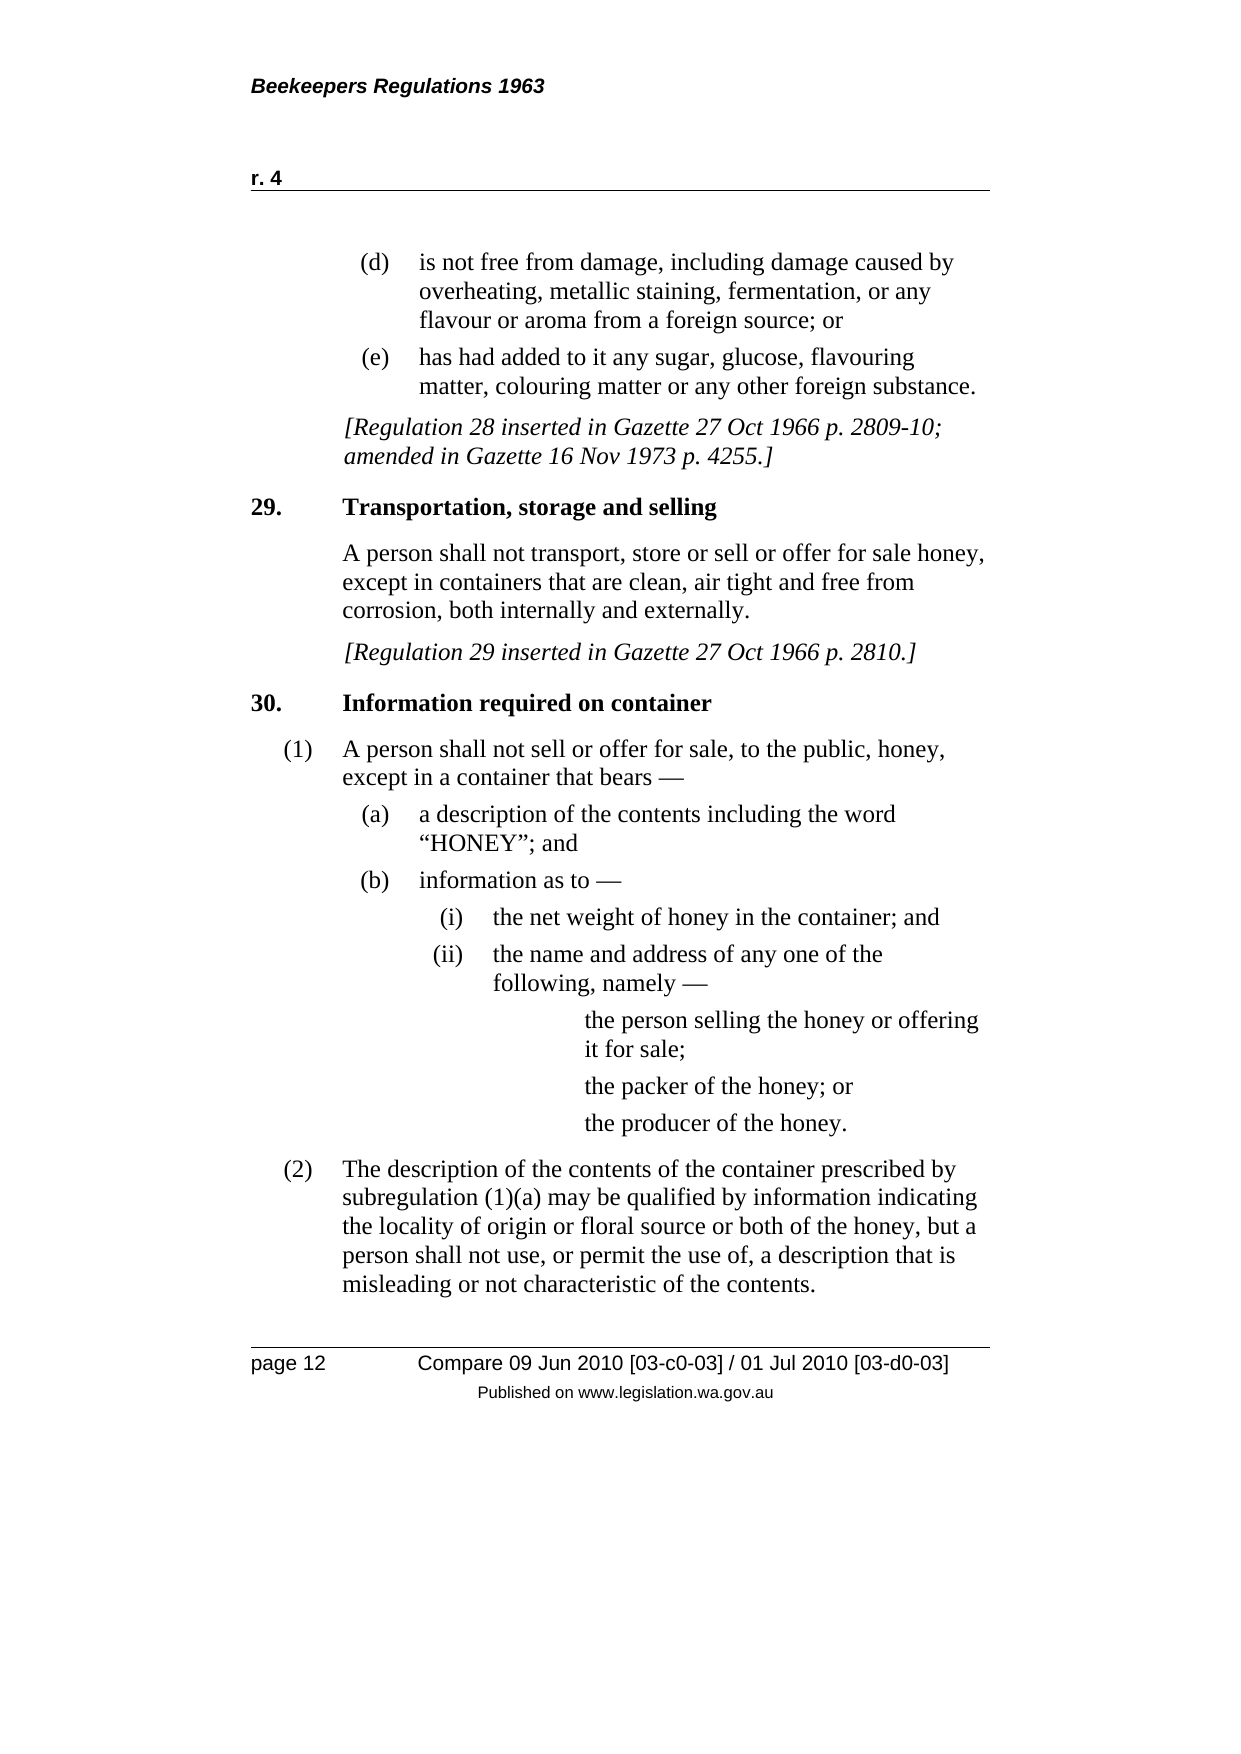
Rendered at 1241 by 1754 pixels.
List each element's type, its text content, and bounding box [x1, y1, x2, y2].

text A person shall not transport, store or sell or offer for sale honey, except in containers that are clean, air tight and free from corrosion, both internally and externally. [251, 538, 990, 624]
text (e) has had added to it any sugar, glucose, flavouring matter, colouring matter or any other foreign substance. [251, 342, 990, 399]
text (a) a description of the contents including the word “HONEY”; and [251, 799, 990, 857]
subtitle 29. Transportation, storage and selling [251, 492, 990, 521]
text (b) information as to — [251, 865, 990, 894]
text the packer of the honey; or [251, 1071, 990, 1100]
text [Regulation 29 inserted in Gazette 27 Oct 1966 p. 2810.] [251, 637, 990, 665]
text (1) A person shall not sell or offer for sale, to the public, honey, except in a container that bears — [251, 734, 990, 791]
text [Regulation 28 inserted in Gazette 27 Oct 1966 p. 2809-10; amended in Gazette 16 Nov 1973 p. 4255.] [251, 412, 990, 469]
text (ii) the name and address of any one of the following, namely — [251, 939, 990, 997]
text the producer of the honey. [251, 1108, 990, 1137]
text the person selling the honey or offering it for sale; [251, 1005, 990, 1063]
subtitle 30. Information required on container [251, 688, 990, 717]
text (d) is not free from damage, including damage caused by overheating, metallic staining, fermentation, or any flavour or aroma from a foreign source; or [251, 247, 990, 334]
text (2) The description of the contents of the container prescribed by subregulation (1)(a) may be qualified by information indicating the locality of origin or floral source or both of the honey, but a person shall not use, or permit the use of, a description that is misleading or not characteristic of the contents. [251, 1154, 990, 1297]
text (i) the net weight of honey in the container; and [251, 902, 990, 931]
